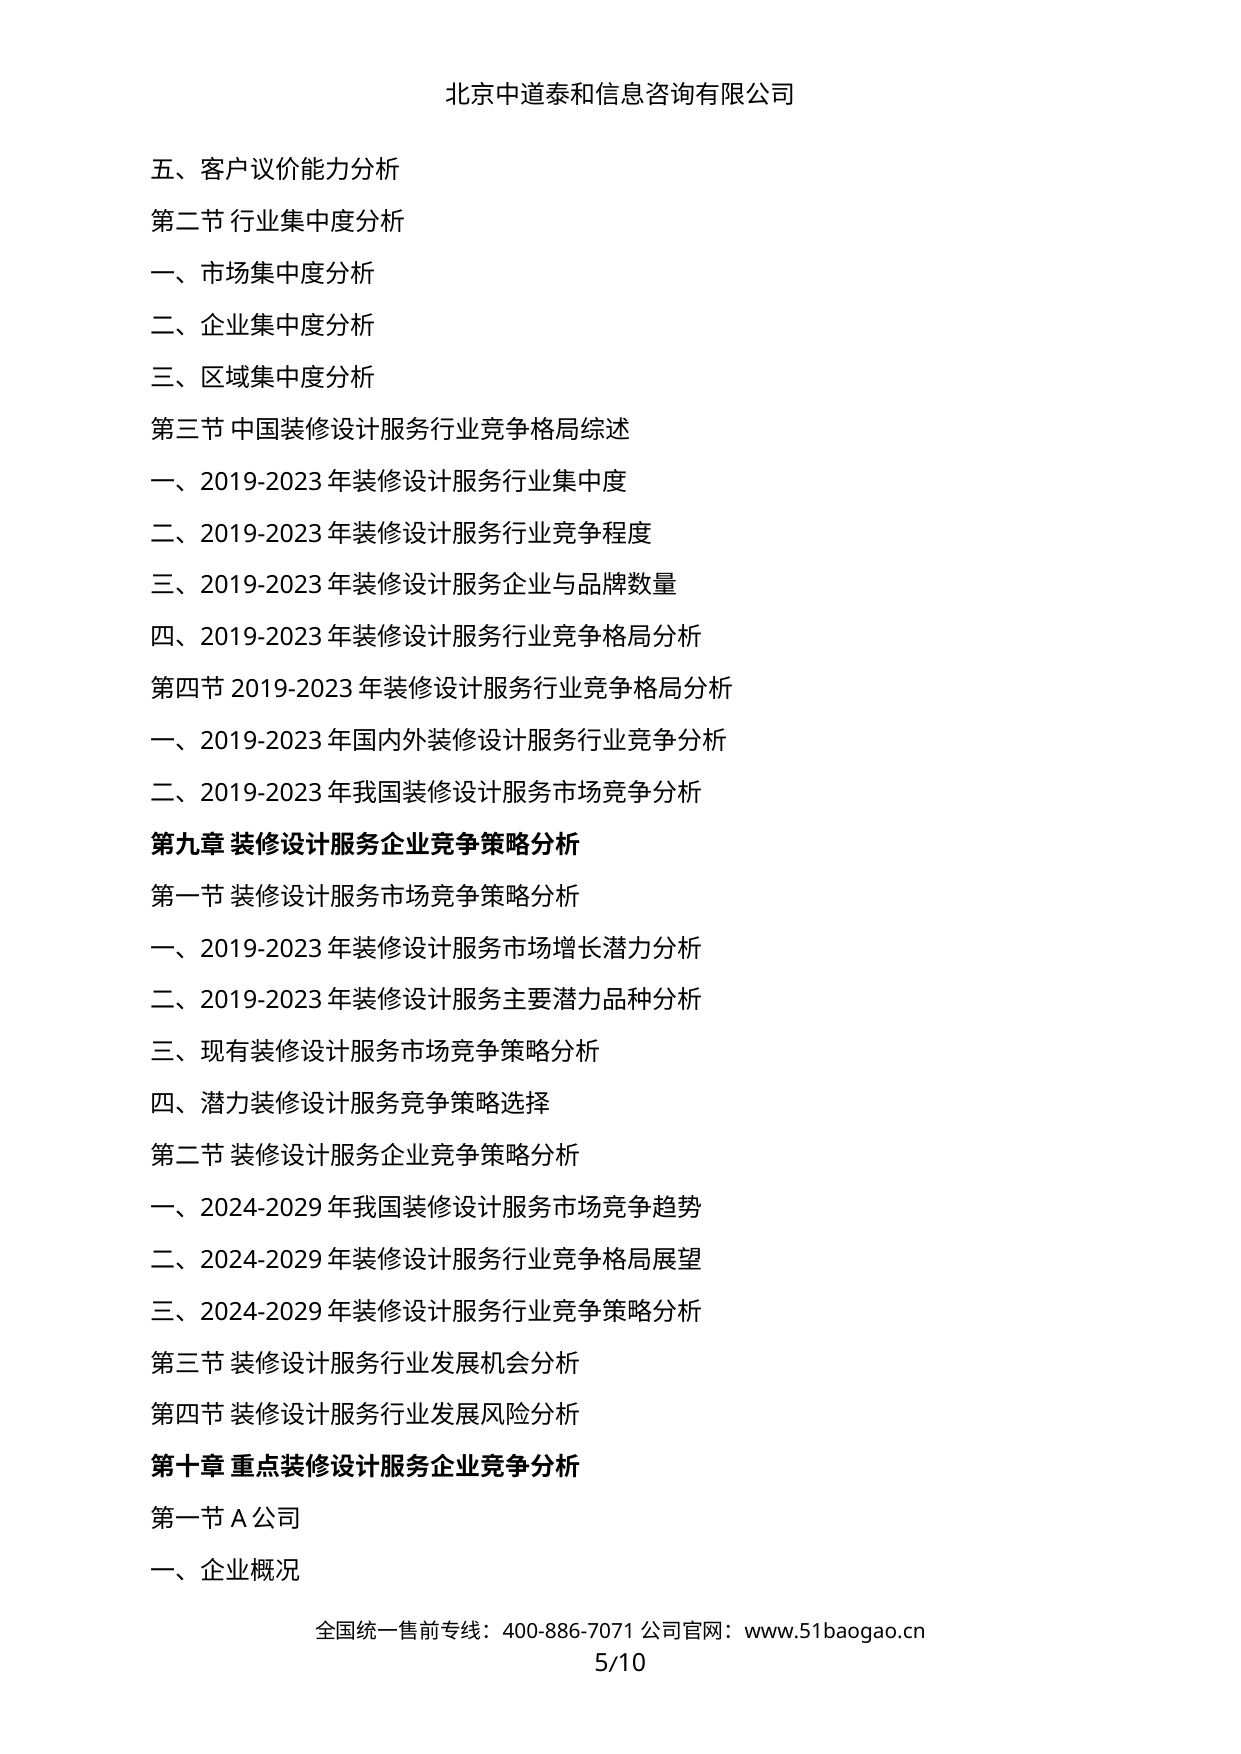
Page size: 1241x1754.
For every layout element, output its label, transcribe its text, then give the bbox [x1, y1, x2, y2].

text 四、2019-2023年装修设计服务行业竞争格局分析 [150, 617, 1090, 653]
text 第三节 中国装修设计服务行业竞争格局综述 [150, 409, 1090, 446]
text 三、区域集中度分析 [150, 357, 1090, 394]
text 第四节 装修设计服务行业发展风险分析 [150, 1395, 1090, 1431]
text 三、现有装修设计服务市场竞争策略分析 [150, 1032, 1090, 1068]
text 第二节 装修设计服务企业竞争策略分析 [150, 1136, 1090, 1172]
text 五、客户议价能力分析 [150, 150, 1090, 186]
text 第十章 重点装修设计服务企业竞争分析 [150, 1447, 1090, 1483]
text 一、市场集中度分析 [150, 254, 1090, 290]
text 三、2019-2023年装修设计服务企业与品牌数量 [150, 565, 1090, 601]
text 第二节 行业集中度分析 [150, 202, 1090, 238]
text 二、企业集中度分析 [150, 306, 1090, 342]
text 二、2019-2023年装修设计服务行业竞争程度 [150, 513, 1090, 549]
text 一、2024-2029年我国装修设计服务市场竞争趋势 [150, 1187, 1090, 1224]
text 二、2019-2023年装修设计服务主要潜力品种分析 [150, 980, 1090, 1016]
text 四、潜力装修设计服务竞争策略选择 [150, 1084, 1090, 1120]
text 一、2019-2023年装修设计服务行业集中度 [150, 461, 1090, 497]
text 第四节 2019-2023年装修设计服务行业竞争格局分析 [150, 669, 1090, 705]
text 一、2019-2023年装修设计服务市场增长潜力分析 [150, 928, 1090, 964]
text 一、企业概况 [150, 1551, 1090, 1587]
text 一、2019-2023年国内外装修设计服务行业竞争分析 [150, 721, 1090, 757]
text 二、2019-2023年我国装修设计服务市场竞争分析 [150, 772, 1090, 809]
text 第一节 装修设计服务市场竞争策略分析 [150, 876, 1090, 912]
text 二、2024-2029年装修设计服务行业竞争格局展望 [150, 1239, 1090, 1276]
text 第九章 装修设计服务企业竞争策略分析 [150, 824, 1090, 861]
text 第三节 装修设计服务行业发展机会分析 [150, 1343, 1090, 1379]
text 三、2024-2029年装修设计服务行业竞争策略分析 [150, 1291, 1090, 1327]
text 第一节 A公司 [150, 1499, 1090, 1535]
